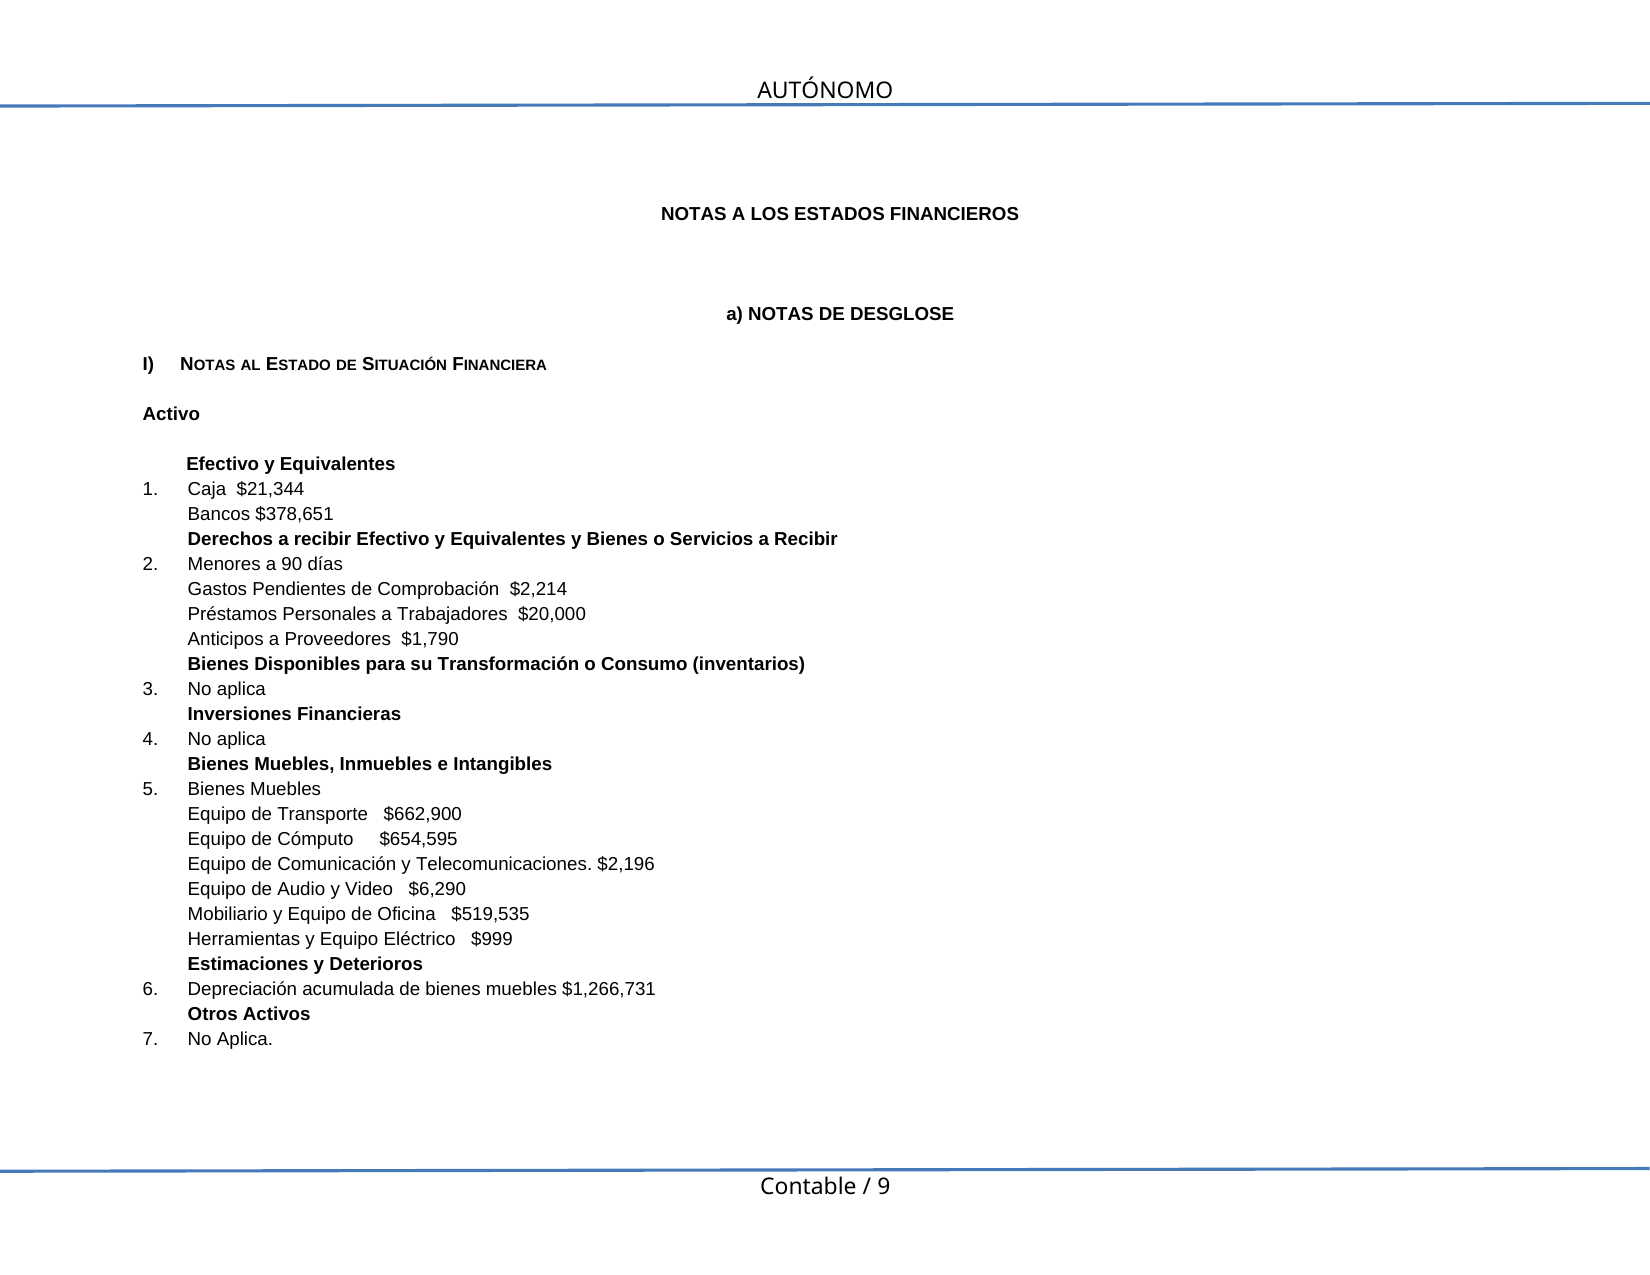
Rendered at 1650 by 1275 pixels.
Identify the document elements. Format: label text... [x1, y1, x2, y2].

text Derechos a recibir Efectivo y Equivalentes y Bienes o Servicios a Recibir [142, 525, 1537, 550]
text 2. Menores a 90 días [142, 550, 1537, 575]
text Equipo de Comunicación y Telecomunicaciones. $2,196 [142, 850, 1537, 875]
text Anticipos a Proveedores $1,790 [142, 625, 1537, 650]
text 7. No Aplica. [142, 1025, 1537, 1050]
text Equipo de Transporte $662,900 [142, 800, 1537, 825]
text 4. No aplica [142, 725, 1537, 750]
text Gastos Pendientes de Comprobación $2,214 [142, 575, 1537, 600]
text Bienes Disponibles para su Transformación o Consumo (inventarios) [142, 650, 1537, 675]
text Estimaciones y Deterioros [142, 950, 1537, 975]
text Bienes Muebles, Inmuebles e Intangibles [142, 750, 1537, 775]
text a) NOTAS DE DESGLOSE [112, 300, 1537, 325]
text Inversiones Financieras [142, 700, 1537, 725]
text Préstamos Personales a Trabajadores $20,000 [142, 600, 1537, 625]
text Herramientas y Equipo Eléctrico $999 [142, 925, 1537, 950]
text Efectivo y Equivalentes [112, 450, 1537, 475]
text Equipo de Cómputo $654,595 [142, 825, 1537, 850]
text 6. Depreciación acumulada de bienes muebles $1,266,731 [142, 975, 1537, 1000]
text I) Notas al Estado de Situación Financiera [142, 350, 1537, 375]
text Equipo de Audio y Video $6,290 [142, 875, 1537, 900]
text NOTAS A LOS ESTADOS FINANCIEROS [112, 200, 1537, 225]
text 1. Caja $21,344 [142, 475, 1537, 500]
text Activo [112, 400, 1537, 425]
text Mobiliario y Equipo de Oficina $519,535 [142, 900, 1537, 925]
text Bancos $378,651 [142, 500, 1537, 525]
text 5. Bienes Muebles [142, 775, 1537, 800]
text 3. No aplica [142, 675, 1537, 700]
text Otros Activos [142, 1000, 1537, 1025]
